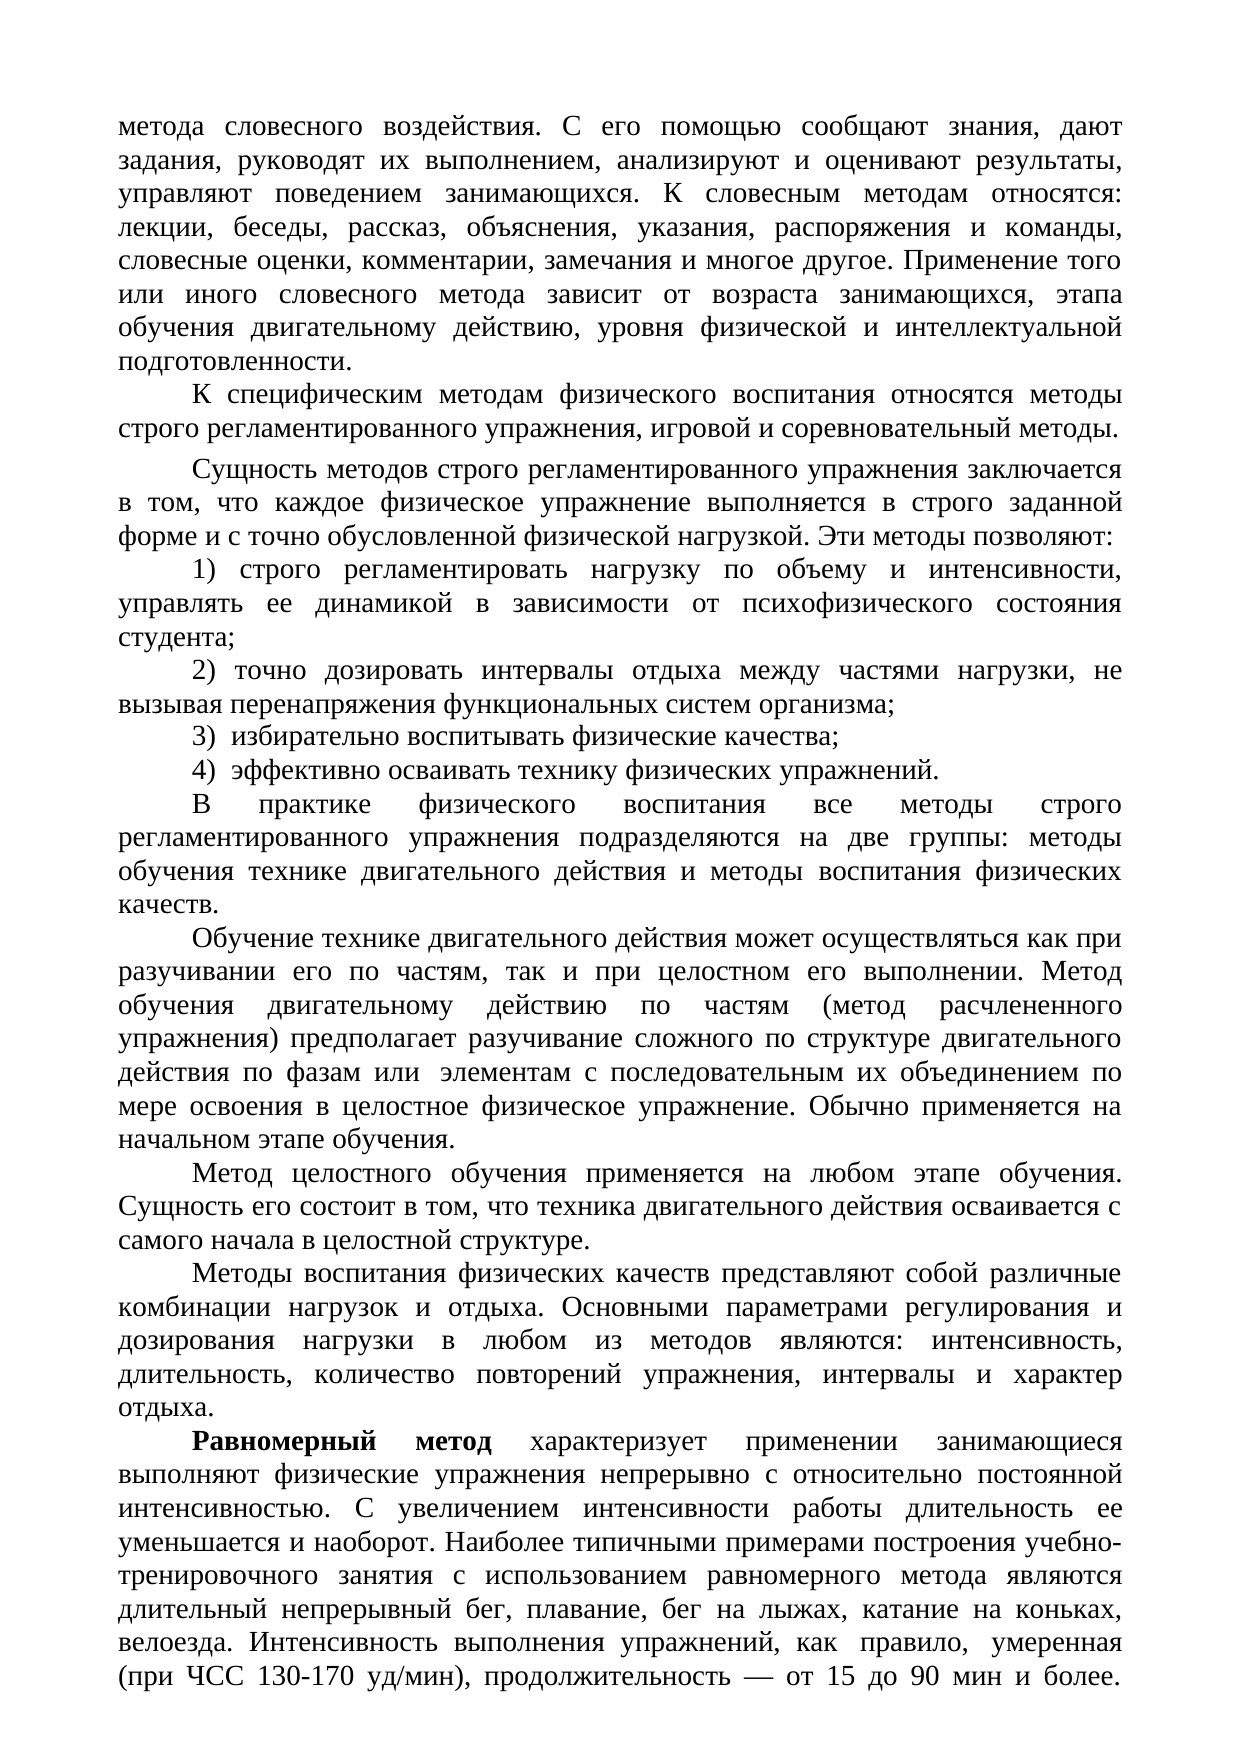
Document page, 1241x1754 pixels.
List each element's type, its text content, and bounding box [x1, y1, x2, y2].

text Методы воспитания физических качеств представляют собой различные комбинации нагрузок и отдыха. Основными параметрами регулирования и дозирования нагрузки в любом из методов являются: интенсивность, длительность, количество повторений упражнения, интервалы и характер отдыха. [118, 1255, 1123, 1423]
text К специфическим методам физического воспитания относятся методы строго регламентированного упражнения, игровой и соревновательный методы. [118, 377, 1122, 444]
text Сущность методов строго регламентированного упражнения заключается в том, что каждое физическое упражнение выполняется в строго заданной форме и с точно обусловленной физической нагрузкой. Эти методы позволяют: [118, 451, 1122, 551]
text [118, 108, 1122, 377]
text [118, 1423, 1123, 1691]
list избирательно воспитывать физические качества; [192, 719, 1201, 752]
list строго регламентировать нагрузку по объему и интенсивности, управлять ее динамикой в зависимости от психофизического состояния студента; [118, 552, 1122, 652]
text В практике физического воспитания все методы строго регламентированного упражнения подразделяются на две группы: методы обучения технике двигательного действия и методы воспитания физических качеств. [118, 786, 1122, 920]
list точно дозировать интервалы отдыха между частями нагрузки, не вызывая перенапряжения функциональных систем организма; [118, 652, 1122, 719]
list эффективно осваивать технику физических упражнений. [192, 752, 1201, 786]
text Обучение технике двигательного действия может осуществляться как при разучивании его по частям, так и при целостном его выполнении. Метод обучения двигательному действию по частям (метод расчлененного упражнения) предполагает разучивание сложного по структуре двигательного действия по фазам или элементам с последовательным их объединением по мере освоения в целостное физическое упражнение. Обычно применяется на начальном этапе обучения. [118, 920, 1123, 1155]
text Метод целостного обучения применяется на любом этапе обучения. Сущность его состоит в том, что техника двигательного действия осваивается с самого начала в целостной структуре. [118, 1155, 1123, 1255]
